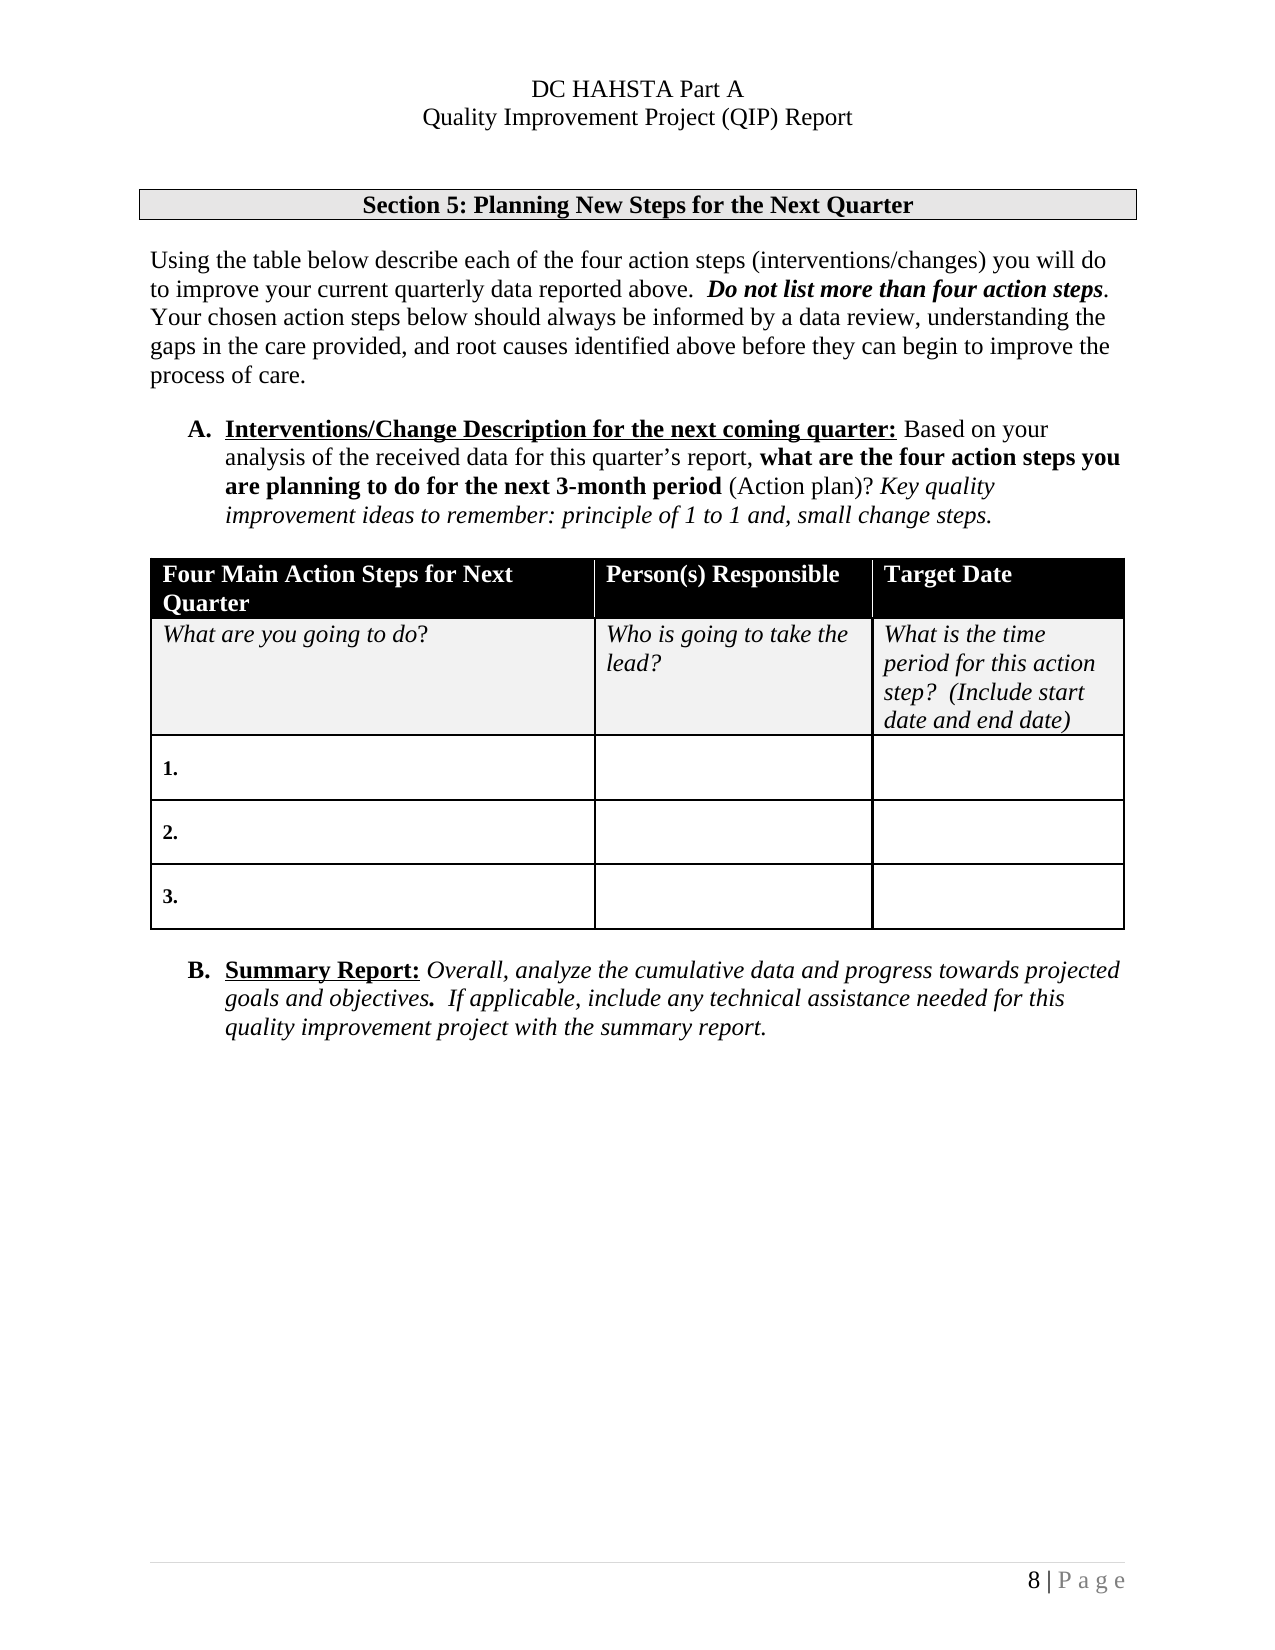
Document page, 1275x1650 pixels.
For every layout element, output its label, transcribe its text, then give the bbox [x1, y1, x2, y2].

table_cell [596, 801, 871, 863]
table_cell [874, 736, 1123, 799]
table_cell [596, 736, 871, 799]
table_header Target Date [873, 560, 1123, 617]
table_cell [152, 801, 594, 863]
list Interventions/Change Description for the next coming quarter: Based on your analysis of the received data for this quarter’s report, what are the four action steps you are planning to do for the next 3-month period (Action plan)? Key quality improvement ideas to remember: principle of 1 to 1 and, small change steps. [187, 414, 1125, 529]
table_cell [152, 736, 594, 799]
table_cell [596, 865, 871, 928]
text Using the table below describe each of the four action steps (interventions/changes) you will do to improve your current quarterly data reported above. Do not list more than four action steps. Your chosen action steps below should always be informed by a data review, understanding the gaps in the care provided, and root causes identified above before they can begin to improve the process of care. [150, 245, 1125, 389]
table_cell Who is going to take the lead? [596, 619, 871, 734]
table_cell [152, 865, 594, 928]
list Summary Report: Overall, analyze the cumulative data and progress towards projected goals and objectives. If applicable, include any technical assistance needed for this quality improvement project with the summary report. [187, 955, 1125, 1041]
table_header Person(s) Responsible [595, 560, 872, 617]
table_cell What are you going to do? [152, 619, 594, 734]
table_cell [874, 865, 1123, 928]
table_cell What is the time period for this action step? (Include start date and end date) [874, 619, 1123, 734]
table_header Four Main Action Steps for Next Quarter [152, 560, 594, 617]
table_header Section 5: Planning New Steps for the Next Quarter [140, 190, 1136, 219]
table_cell [874, 801, 1123, 863]
